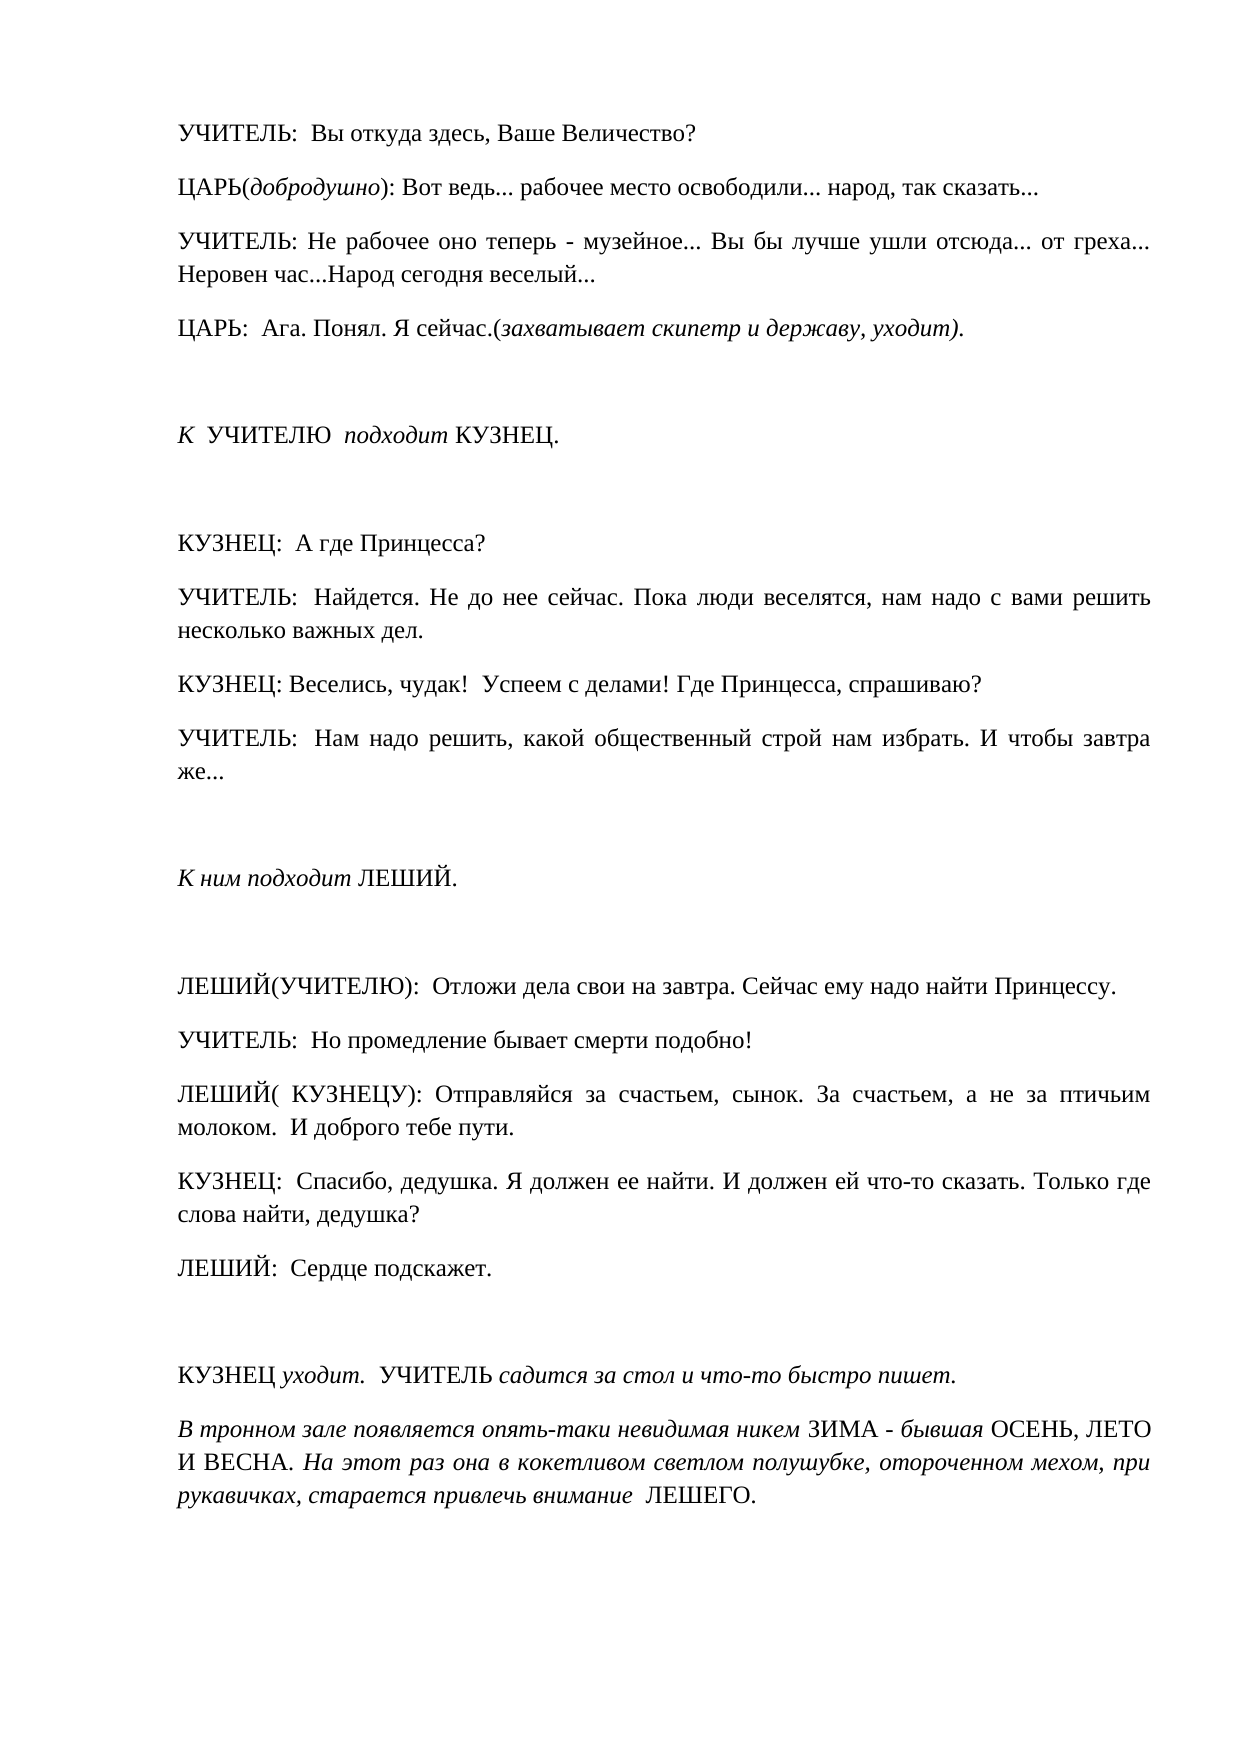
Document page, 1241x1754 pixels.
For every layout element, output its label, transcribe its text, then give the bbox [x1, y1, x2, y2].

text УЧИТЕЛЬ: Найдется. Не до нее сейчас. Пока люди веселятся, нам надо с вами решить несколько важных дел. [177, 582, 1152, 644]
text КУЗНЕЦ уходит. УЧИТЕЛЬ садится за стол и что-то быстро пишет. [177, 1360, 1152, 1389]
text ЦАРЬ: Ага. Понял. Я сейчас.(захватывает скипетр и державу, уходит). [177, 313, 1152, 341]
text УЧИТЕЛЬ: Не рабочее оно теперь - музейное... Вы бы лучше ушли отсюда... от греха... Неровен час...Народ сегодня веселый... [177, 226, 1152, 288]
text УЧИТЕЛЬ: Но промедление бывает смерти подобно! [177, 1025, 1152, 1054]
text К ним подходит ЛЕШИЙ. [177, 863, 1152, 892]
text ЛЕШИЙ(УЧИТЕЛЮ): Отложи дела свои на завтра. Сейчас ему надо найти Принцессу. [177, 971, 1152, 1000]
text КУЗНЕЦ: А где Принцесса? [177, 528, 1152, 557]
text ЦАРЬ(добродушно): Вот ведь... рабочее место освободили... народ, так сказать... [177, 172, 1152, 201]
text УЧИТЕЛЬ: Нам надо решить, какой общественный строй нам избрать. И чтобы завтра же... [177, 723, 1152, 784]
text УЧИТЕЛЬ: Вы откуда здесь, Ваше Величество? [177, 118, 1152, 147]
text ЛЕШИЙ: Сердце подскажет. [177, 1253, 1152, 1281]
text КУЗНЕЦ: Веселись, чудак! Успеем с делами! Где Принцесса, спрашиваю? [177, 669, 1152, 698]
text ЛЕШИЙ( КУЗНЕЦУ): Отправляйся за счастьем, сынок. За счастьем, а не за птичьим молоком. И доброго тебе пути. [177, 1079, 1152, 1141]
text К УЧИТЕЛЮ подходит КУЗНЕЦ. [177, 420, 1152, 449]
text В тронном зале появляется опять-таки невидимая никем ЗИМА - бывшая ОСЕНЬ, ЛЕТО И ВЕСНА. На этот раз она в кокетливом светлом полушубке, отороченном мехом, при рукавичках, старается привлечь внимание ЛЕШЕГО. [177, 1414, 1152, 1509]
text КУЗНЕЦ: Спасибо, дедушка. Я должен ее найти. И должен ей что-то сказать. Только где слова найти, дедушка? [177, 1166, 1152, 1227]
